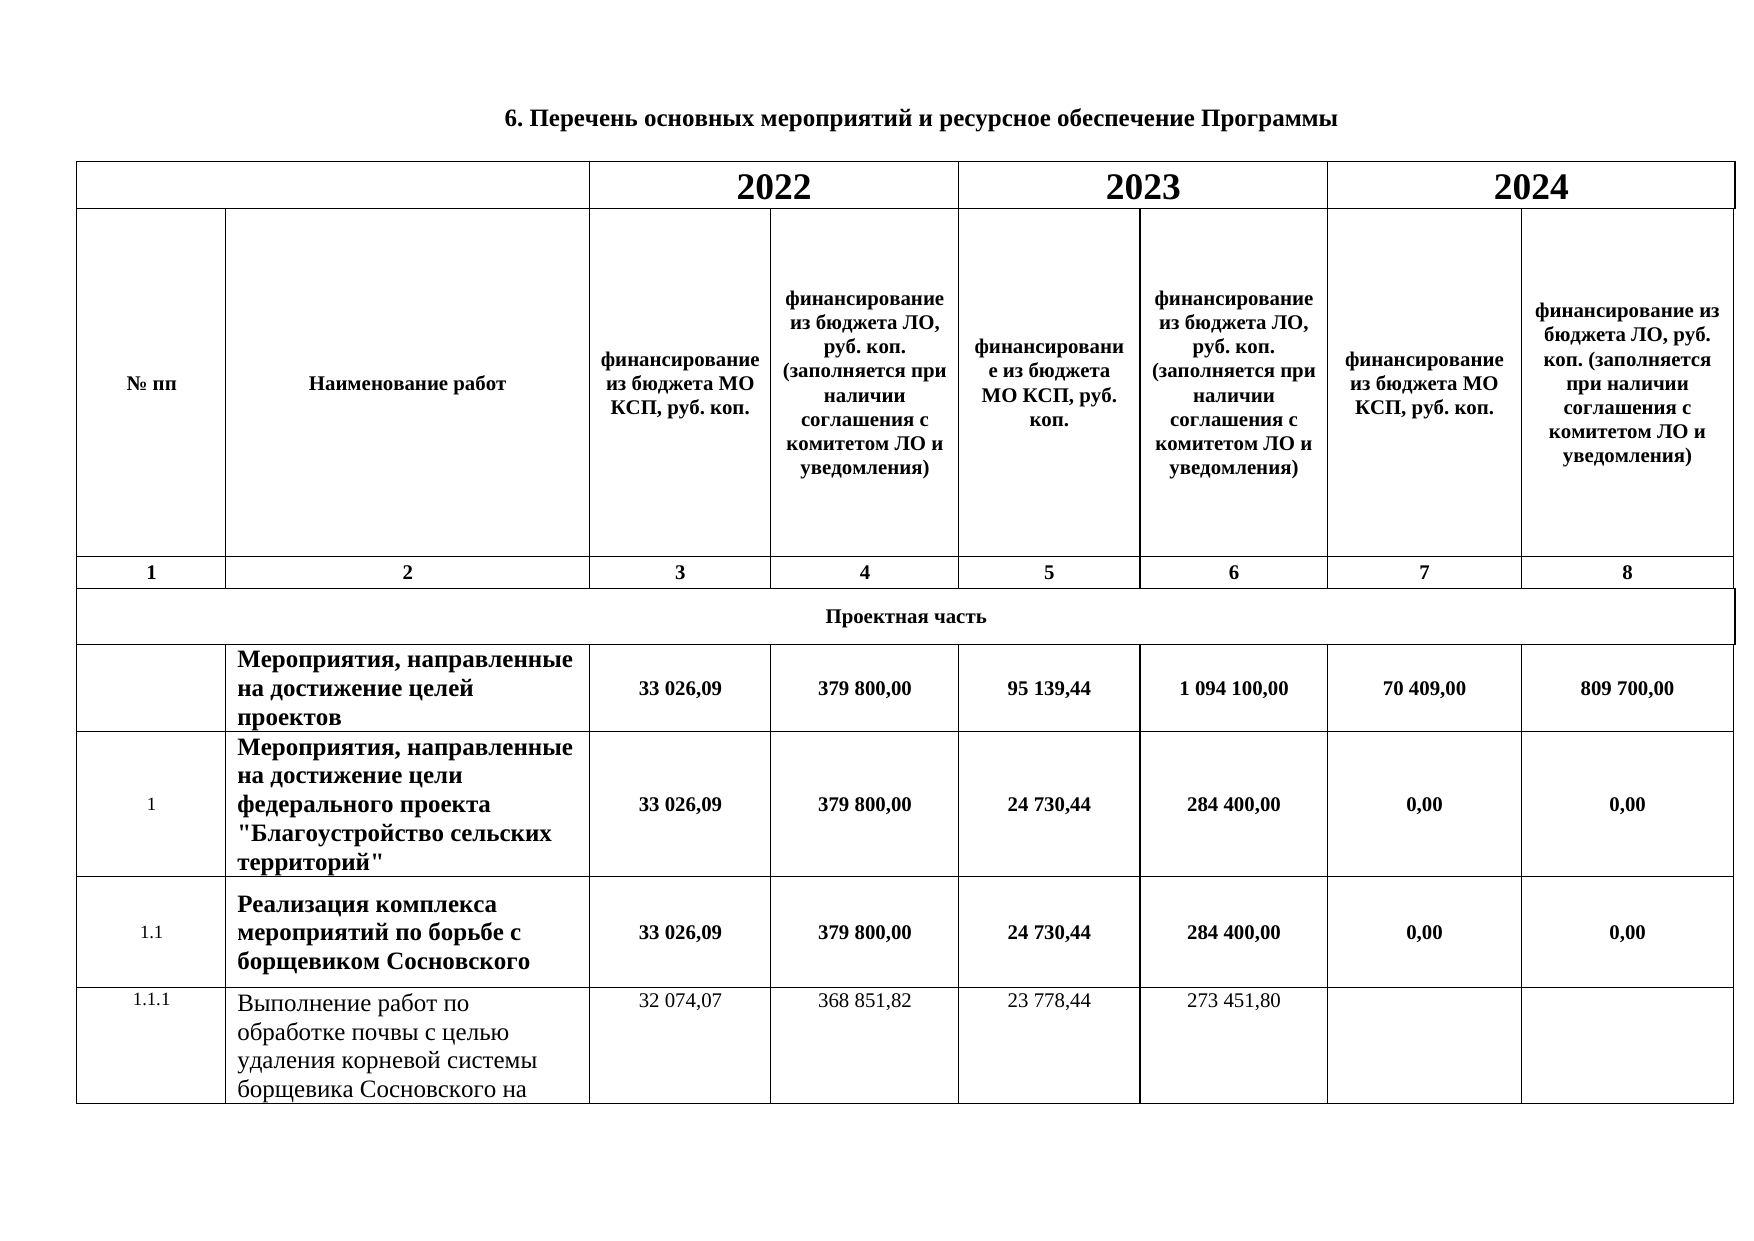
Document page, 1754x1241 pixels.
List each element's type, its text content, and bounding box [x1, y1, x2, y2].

table_cell Мероприятия, направленные на достижение целей проектов [226, 645, 589, 731]
table_cell финансирование из бюджета ЛО, руб. коп. (заполняется при наличии соглашения с комитетом ЛО и уведомления) [1522, 209, 1733, 556]
table_cell № пп [77, 209, 225, 556]
table_cell [1328, 988, 1521, 1103]
table_cell 4 [771, 557, 958, 587]
text 6. Перечень основных мероприятий и ресурсное обеспечение Программы [89, 103, 1680, 132]
table_cell 6 [1141, 557, 1327, 587]
table_cell 273 451,80 [1141, 988, 1327, 1103]
table_cell 0,00 [1328, 732, 1521, 876]
table_cell Проектная часть [77, 589, 1734, 643]
table_cell 0,00 [1522, 877, 1733, 987]
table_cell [226, 988, 589, 1103]
table_cell 368 851,82 [771, 988, 958, 1103]
table_cell 1.1 [77, 877, 225, 987]
table_cell 7 [1328, 557, 1521, 587]
table_cell 1 094 100,00 [1141, 645, 1327, 731]
table_cell 1 [77, 557, 225, 587]
table_cell [1522, 988, 1733, 1103]
table_cell финансирование из бюджета МО КСП, руб. коп. [590, 209, 770, 556]
table_header 2023 [959, 162, 1327, 208]
table_cell 1 [77, 732, 225, 876]
table_header [77, 162, 589, 208]
table_cell 809 700,00 [1522, 645, 1733, 731]
table_cell финансирование из бюджета ЛО, руб. коп. (заполняется при наличии соглашения с комитетом ЛО и уведомления) [1141, 209, 1327, 556]
table_cell 379 800,00 [771, 645, 958, 731]
table_cell 23 778,44 [959, 988, 1139, 1103]
table_cell [77, 645, 225, 731]
table_cell 24 730,44 [959, 732, 1139, 876]
table_header 2024 [1328, 162, 1734, 208]
table_cell 5 [959, 557, 1139, 587]
table_cell 0,00 [1522, 732, 1733, 876]
table_cell 0,00 [1328, 877, 1521, 987]
table_cell 33 026,09 [590, 732, 770, 876]
table_cell финансирование из бюджета МО КСП, руб. коп. [1328, 209, 1521, 556]
table_cell 284 400,00 [1141, 877, 1327, 987]
table_cell 8 [1522, 557, 1733, 587]
table_cell 284 400,00 [1141, 732, 1327, 876]
table_cell 32 074,07 [590, 988, 770, 1103]
table_cell финансирование из бюджета МО КСП, руб. коп. [959, 209, 1139, 556]
table_cell Мероприятия, направленные на достижение цели федерального проекта "Благоустройство сельских территорий" [226, 732, 589, 876]
table_cell 379 800,00 [771, 732, 958, 876]
table_cell Реализация комплекса мероприятий по борьбе с борщевиком Сосновского [226, 877, 589, 987]
table_header 2022 [590, 162, 958, 208]
table_cell 95 139,44 [959, 645, 1139, 731]
table_cell 33 026,09 [590, 877, 770, 987]
table_cell 33 026,09 [590, 645, 770, 731]
table_cell финансирование из бюджета ЛО, руб. коп. (заполняется при наличии соглашения с комитетом ЛО и уведомления) [771, 209, 958, 556]
table_cell 379 800,00 [771, 877, 958, 987]
table_cell 24 730,44 [959, 877, 1139, 987]
table_cell Наименование работ [226, 209, 589, 556]
table_cell 3 [590, 557, 770, 587]
table_cell 2 [226, 557, 589, 587]
table_cell 1.1.1 [77, 988, 225, 1103]
table_cell 70 409,00 [1328, 645, 1521, 731]
